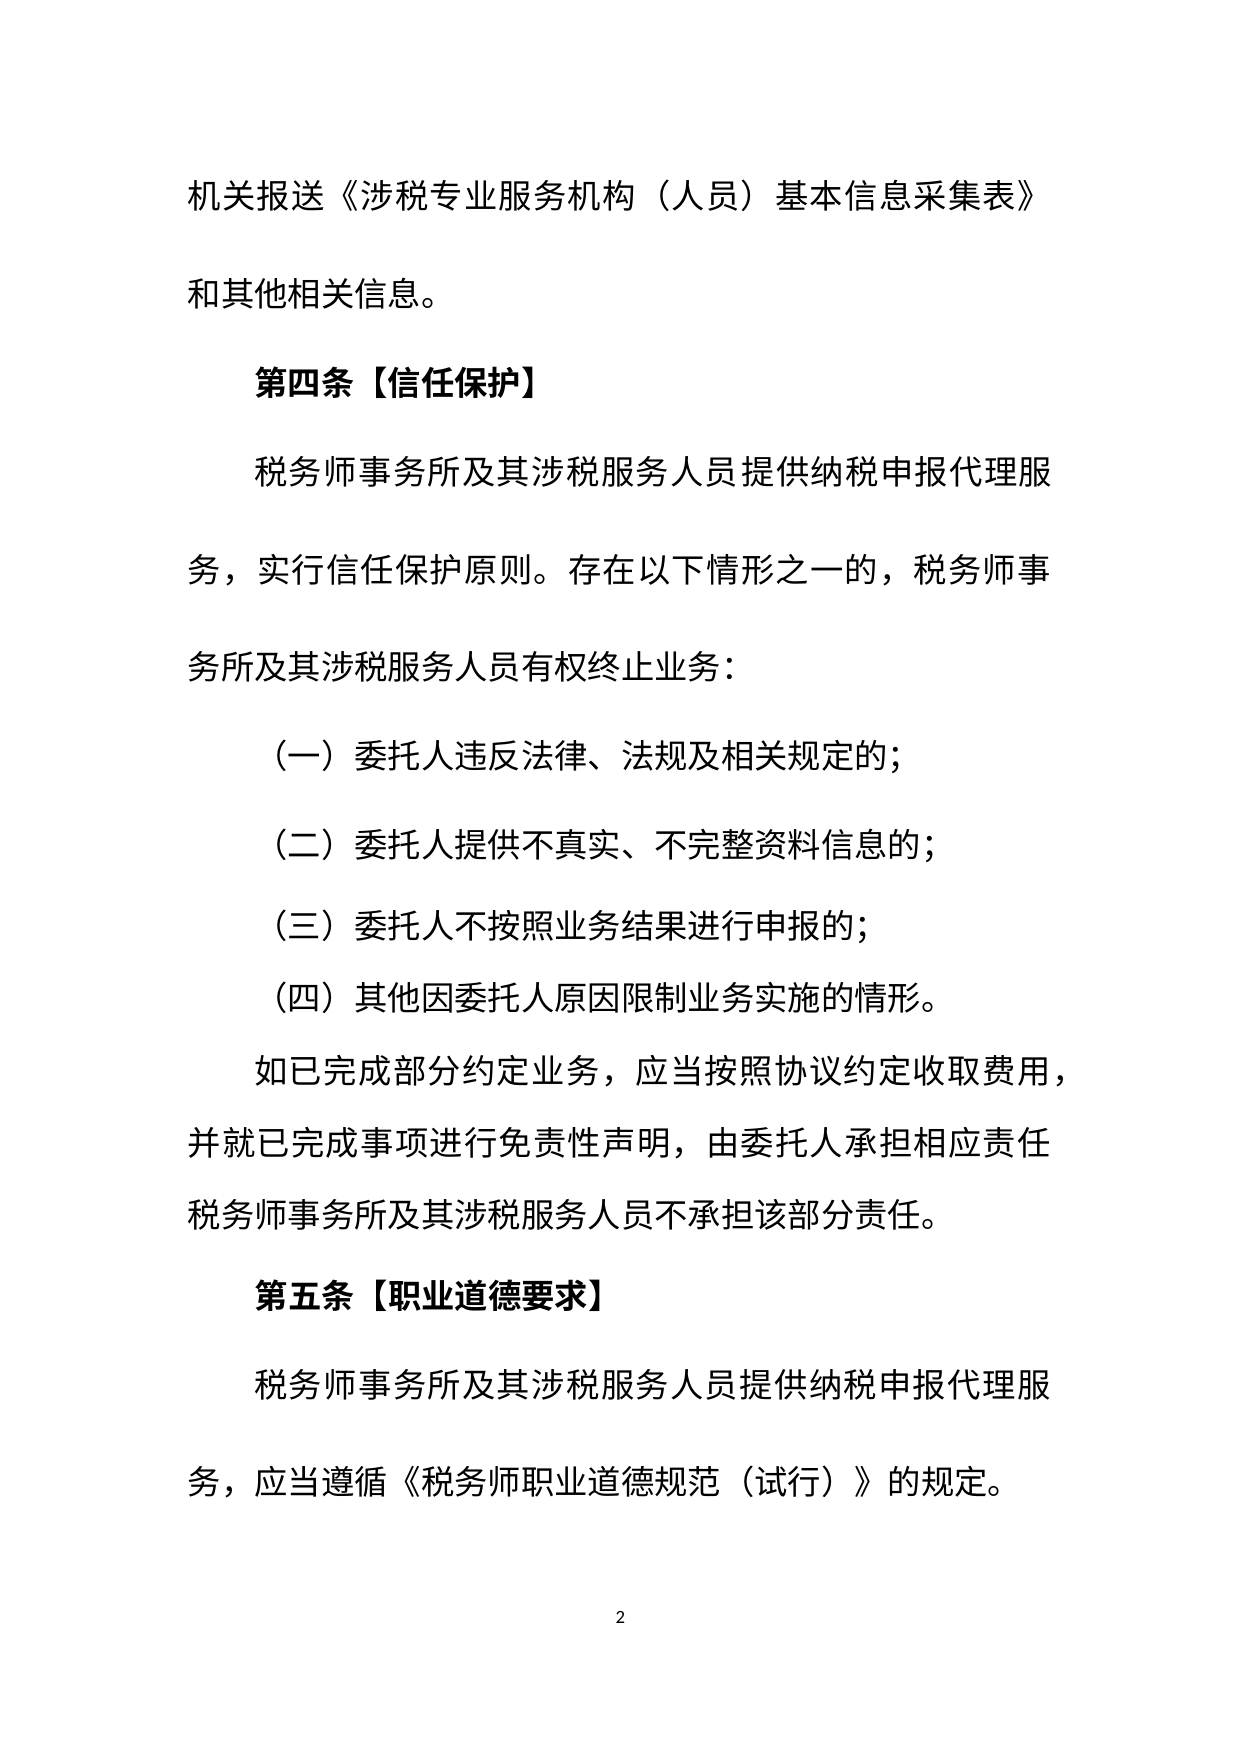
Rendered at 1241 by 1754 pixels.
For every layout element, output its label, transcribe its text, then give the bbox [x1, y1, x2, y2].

text （二）委托人提供不真实、不完整资料信息的； [187, 811, 1053, 876]
text （三）委托人不按照业务结果进行申报的； [187, 900, 1053, 948]
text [187, 162, 1053, 324]
text （四）其他因委托人原因限制业务实施的情形。 [187, 972, 1053, 1020]
text （一）委托人违反法律、法规及相关规定的； [187, 722, 1053, 787]
text 第四条【信任保护】 [254, 348, 1053, 413]
text 税务师事务所及其涉税服务人员提供纳税申报代理服务，实行信任保护原则。存在以下情形之一的，税务师事务所及其涉税服务人员有权终止业务： [187, 438, 1053, 698]
text 税务师事务所及其涉税服务人员提供纳税申报代理服务，应当遵循《税务师职业道德规范（试行）》的规定。 [187, 1350, 1053, 1513]
text 第五条【职业道德要求】 [187, 1261, 1053, 1326]
text 如已完成部分约定业务，应当按照协议约定收取费用，并就已完成事项进行免责性声明，由委托人承担相应责任，税务师事务所及其涉税服务人员不承担该部分责任。 [187, 1044, 1053, 1237]
